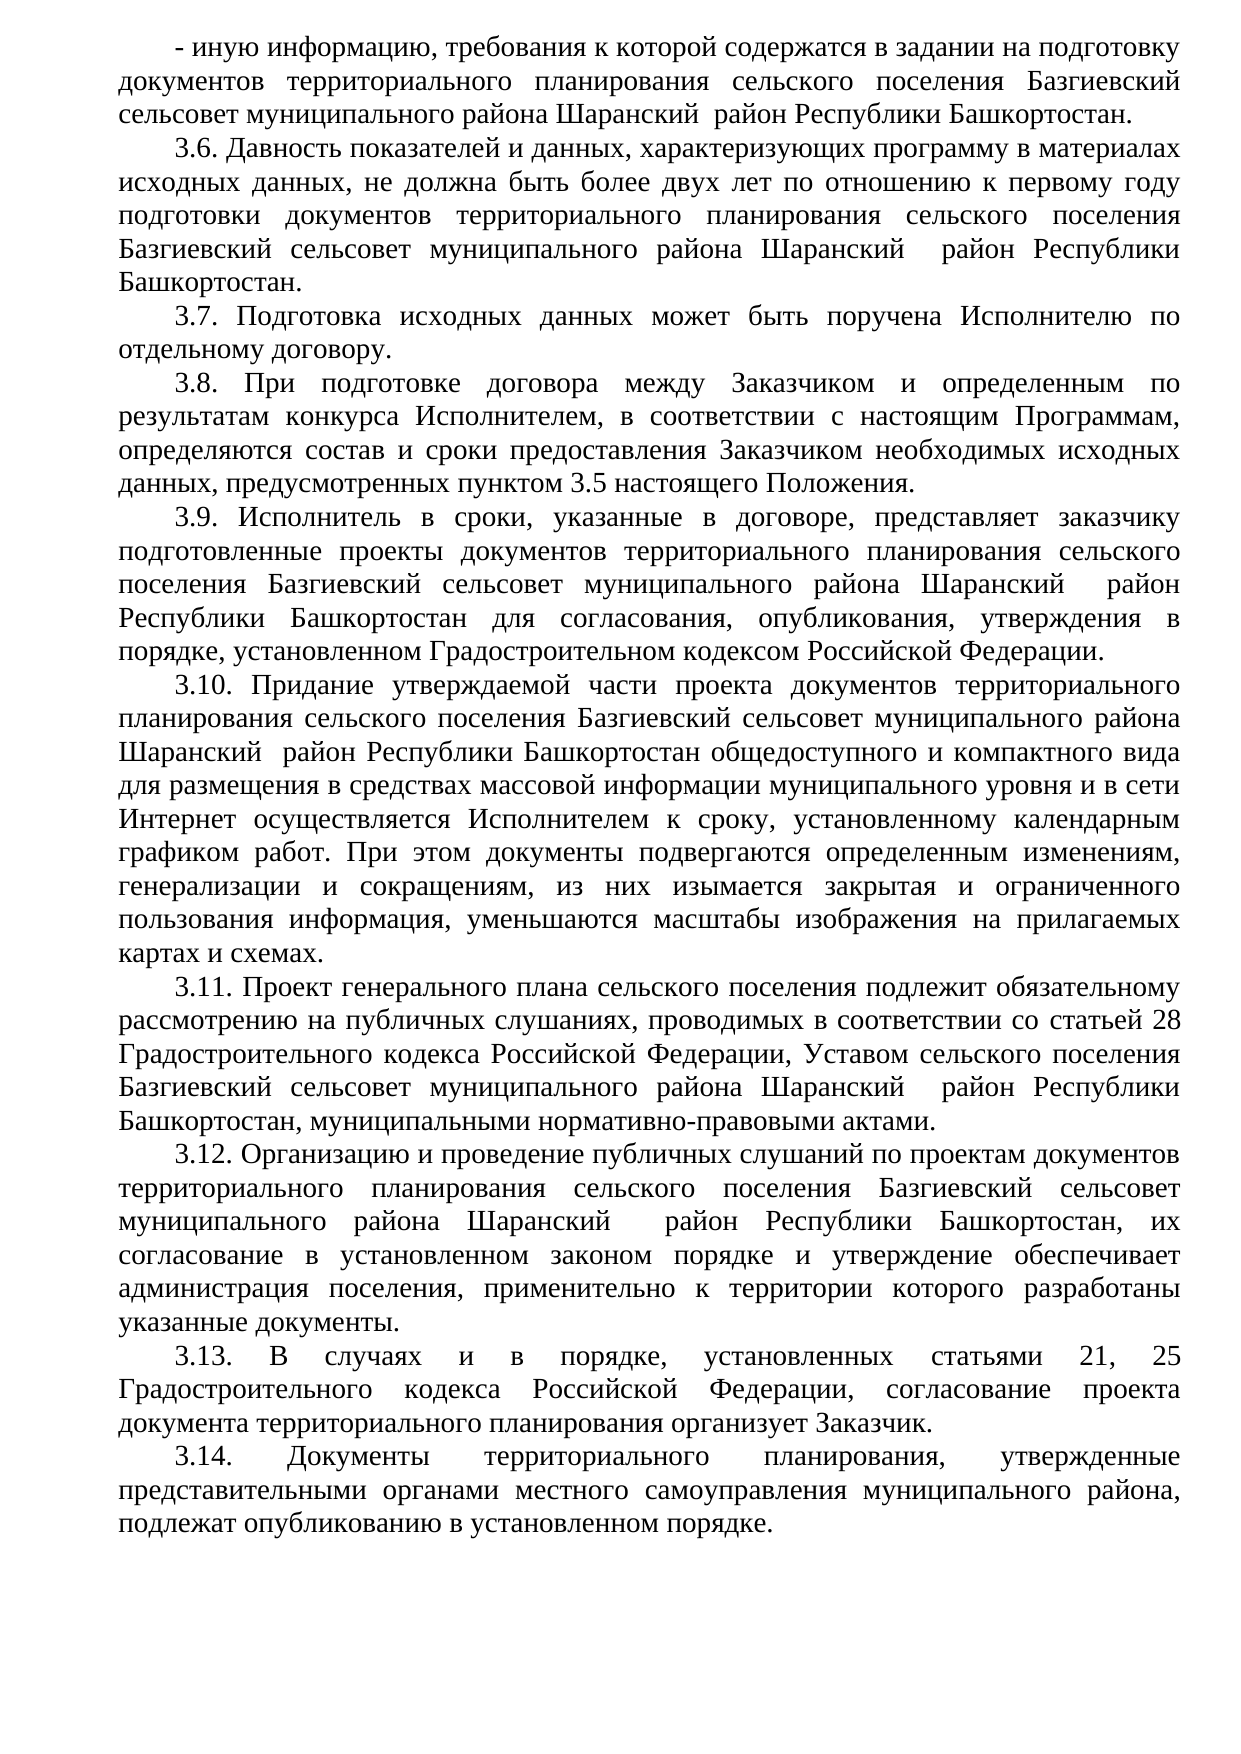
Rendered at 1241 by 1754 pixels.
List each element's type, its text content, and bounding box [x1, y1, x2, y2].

text 3.6. Давность показателей и данных, характеризующих программу в материалах исходных данных, не должна быть более двух лет по отношению к первому году подготовки документов территориального планирования сельского поселения Базгиевский сельсовет муниципального района Шаранский район Республики Башкортостан. [118, 130, 1181, 298]
text 3.9. Исполнитель в сроки, указанные в договоре, представляет заказчику подготовленные проекты документов территориального планирования сельского поселения Базгиевский сельсовет муниципального района Шаранский район Республики Башкортостан для согласования, опубликования, утверждения в порядке, установленном Градостроительном кодексом Российской Федерации. [118, 499, 1181, 667]
text 3.10. Придание утверждаемой части проекта документов территориального планирования сельского поселения Базгиевский сельсовет муниципального района Шаранский район Республики Башкортостан общедоступного и компактного вида для размещения в средствах массовой информации муниципального уровня и в сети Интернет осуществляется Исполнителем к сроку, установленному календарным графиком работ. При этом документы подвергаются определенным изменениям, генерализации и сокращениям, из них изымается закрытая и ограниченного пользования информация, уменьшаются масштабы изображения на прилагаемых картах и схемах. [118, 667, 1181, 969]
text 3.8. При подготовке договора между Заказчиком и определенным по результатам конкурса Исполнителем, в соответствии с настоящим Программам, определяются состав и сроки предоставления Заказчиком необходимых исходных данных, предусмотренных пунктом 3.5 настоящего Положения. [118, 365, 1181, 499]
text 3.12. Организацию и проведение публичных слушаний по проектам документов территориального планирования сельского поселения Базгиевский сельсовет муниципального района Шаранский район Республики Башкортостан, их согласование в установленном законом порядке и утверждение обеспечивает администрация поселения, применительно к территории которого разработаны указанные документы. [118, 1136, 1181, 1338]
text 3.11. Проект генерального плана сельского поселения подлежит обязательному рассмотрению на публичных слушаниях, проводимых в соответствии со статьей 28 Градостроительного кодекса Российской Федерации, Уставом сельского поселения Базгиевский сельсовет муниципального района Шаранский район Республики Башкортостан, муниципальными нормативно-правовыми актами. [118, 969, 1181, 1136]
text 3.13. В случаях и в порядке, установленных статьями 21, 25 Градостроительного кодекса Российской Федерации, согласование проекта документа территориального планирования организует Заказчик. [118, 1338, 1181, 1438]
text 3.7. Подготовка исходных данных может быть поручена Исполнителю по отдельному договору. [118, 298, 1181, 365]
text - иную информацию, требования к которой содержатся в задании на подготовку документов территориального планирования сельского поселения Базгиевский сельсовет муниципального района Шаранский район Республики Башкортостан. [118, 29, 1181, 130]
text 3.14. Документы территориального планирования, утвержденные представительными органами местного самоуправления муниципального района, подлежат опубликованию в установленном порядке. [118, 1438, 1181, 1539]
